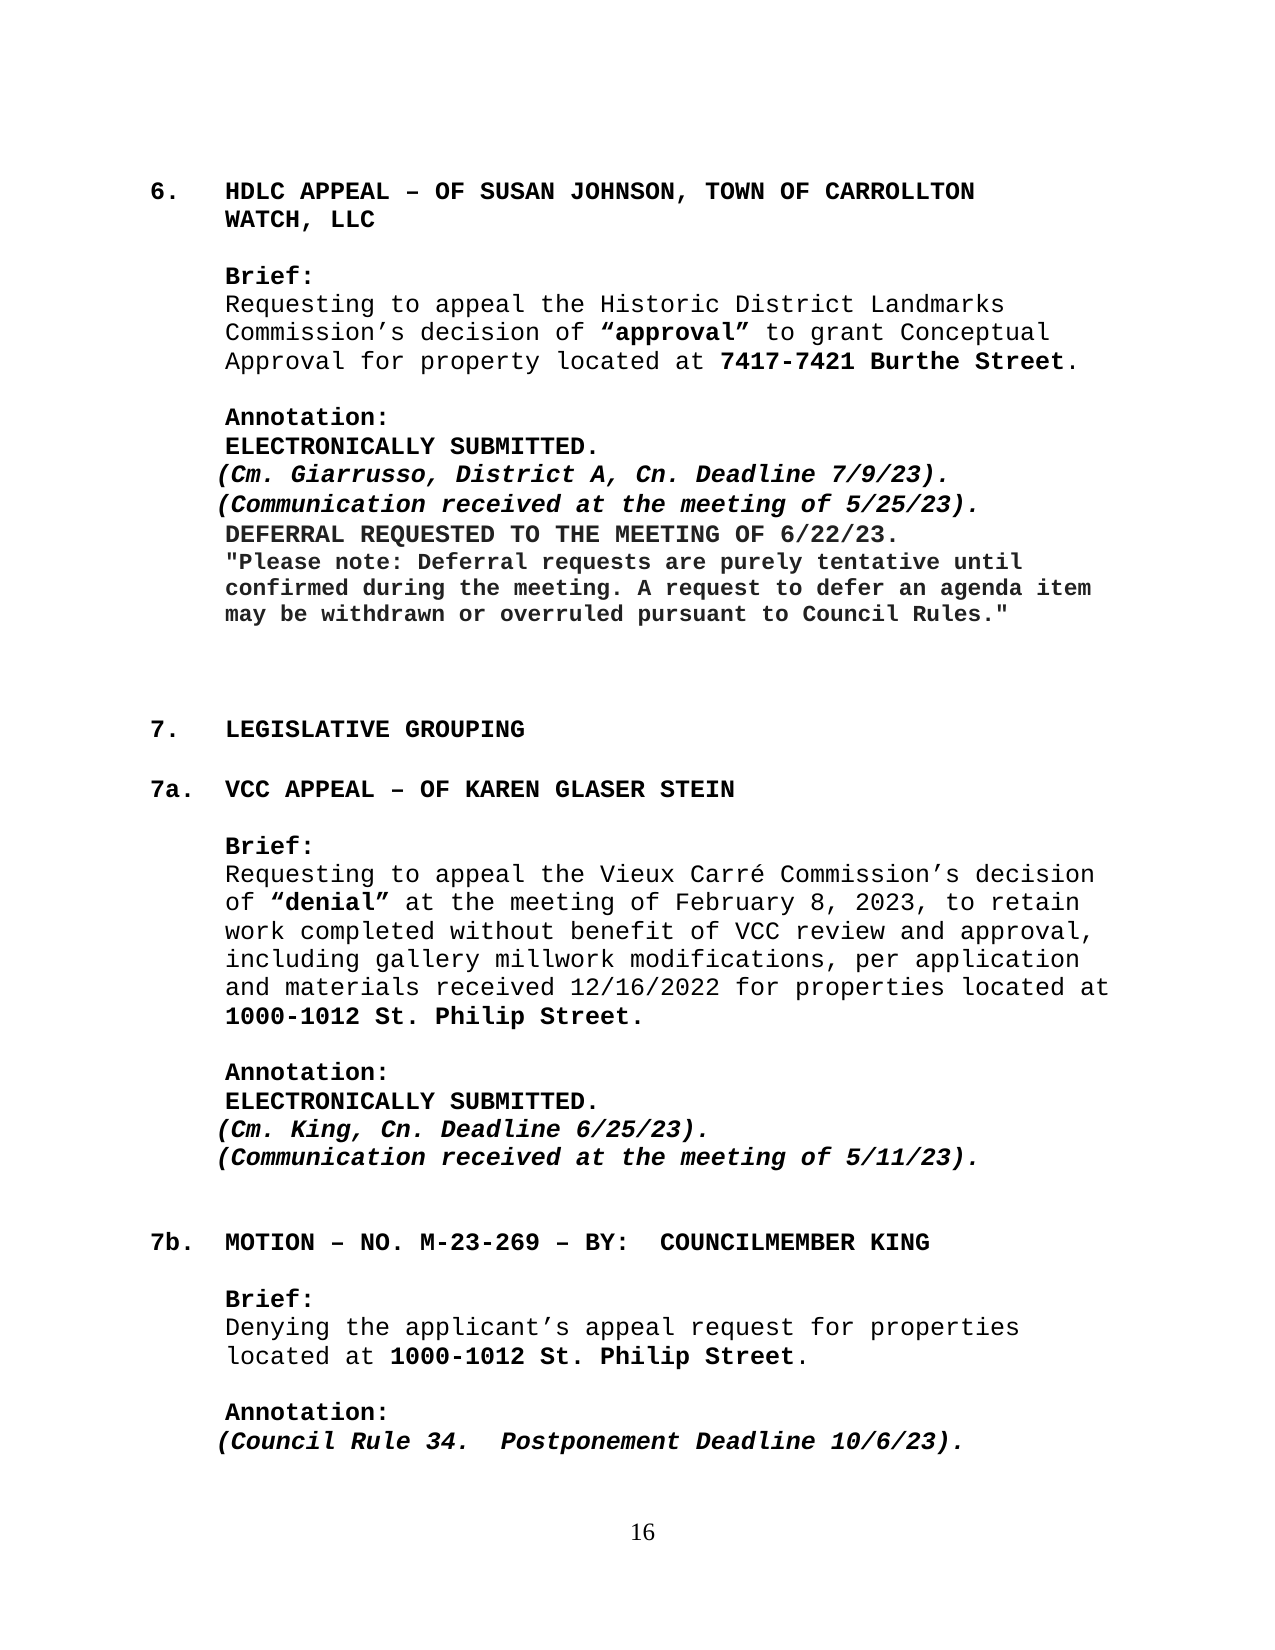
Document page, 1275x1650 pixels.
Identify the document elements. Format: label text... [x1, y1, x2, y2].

text Brief: [150, 1287, 1134, 1315]
text Denying the applicant’s appeal request for properties located at 1000-1012 St. Philip Street. [225, 1315, 1134, 1372]
text (Council Rule 34. Postponement Deadline 10/6/23). [150, 1428, 1134, 1457]
text Brief: [150, 833, 1134, 862]
text (Communication received at the meeting of 5/11/23). [150, 1145, 1134, 1173]
text Annotation: [225, 405, 1134, 433]
text Annotation: [225, 1060, 1134, 1088]
text (Cm. King, Cn. Deadline 6/25/23). [150, 1117, 1134, 1145]
text 7b. MOTION – NO. M-23-269 – BY: COUNCILMEMBER KING [150, 1230, 1134, 1258]
list LEGISLATIVE GROUPING [150, 716, 1134, 744]
text ELECTRONICALLY SUBMITTED. [225, 1088, 1134, 1117]
text Brief: [150, 263, 1134, 292]
text Requesting to appeal the Vieux Carré Commission’s decision of “denial” at the meeting of February 8, 2023, to retain work completed without benefit of VCC review and approval, including gallery millwork modifications, per application and materials received 12/16/2022 for properties located at 1000-1012 St. Philip Street. [225, 862, 1134, 1032]
text (Communication received at the meeting of 5/25/23). [150, 492, 1134, 520]
text DEFERRAL REQUESTED TO THE MEETING OF 6/22/23. [225, 522, 1134, 550]
text "Please note: Deferral requests are purely tentative until confirmed during the meeting. A request to defer an agenda item may be withdrawn or overruled pursuant to Council Rules." [225, 550, 1134, 628]
list WATCH, LLC [150, 207, 1134, 235]
list HDLC APPEAL – OF SUSAN JOHNSON, TOWN OF CARROLLTON [150, 178, 1134, 207]
text 7a. VCC APPEAL – OF KAREN GLASER STEIN [150, 777, 1153, 805]
text Annotation: [225, 1400, 1134, 1428]
text ELECTRONICALLY SUBMITTED. [225, 433, 1134, 462]
text Requesting to appeal the Historic District Landmarks Commission’s decision of “approval” to grant Conceptual Approval for property located at 7417-7421 Burthe Street. [225, 292, 1134, 377]
text (Cm. Giarrusso, District A, Cn. Deadline 7/9/23). [150, 462, 1134, 490]
